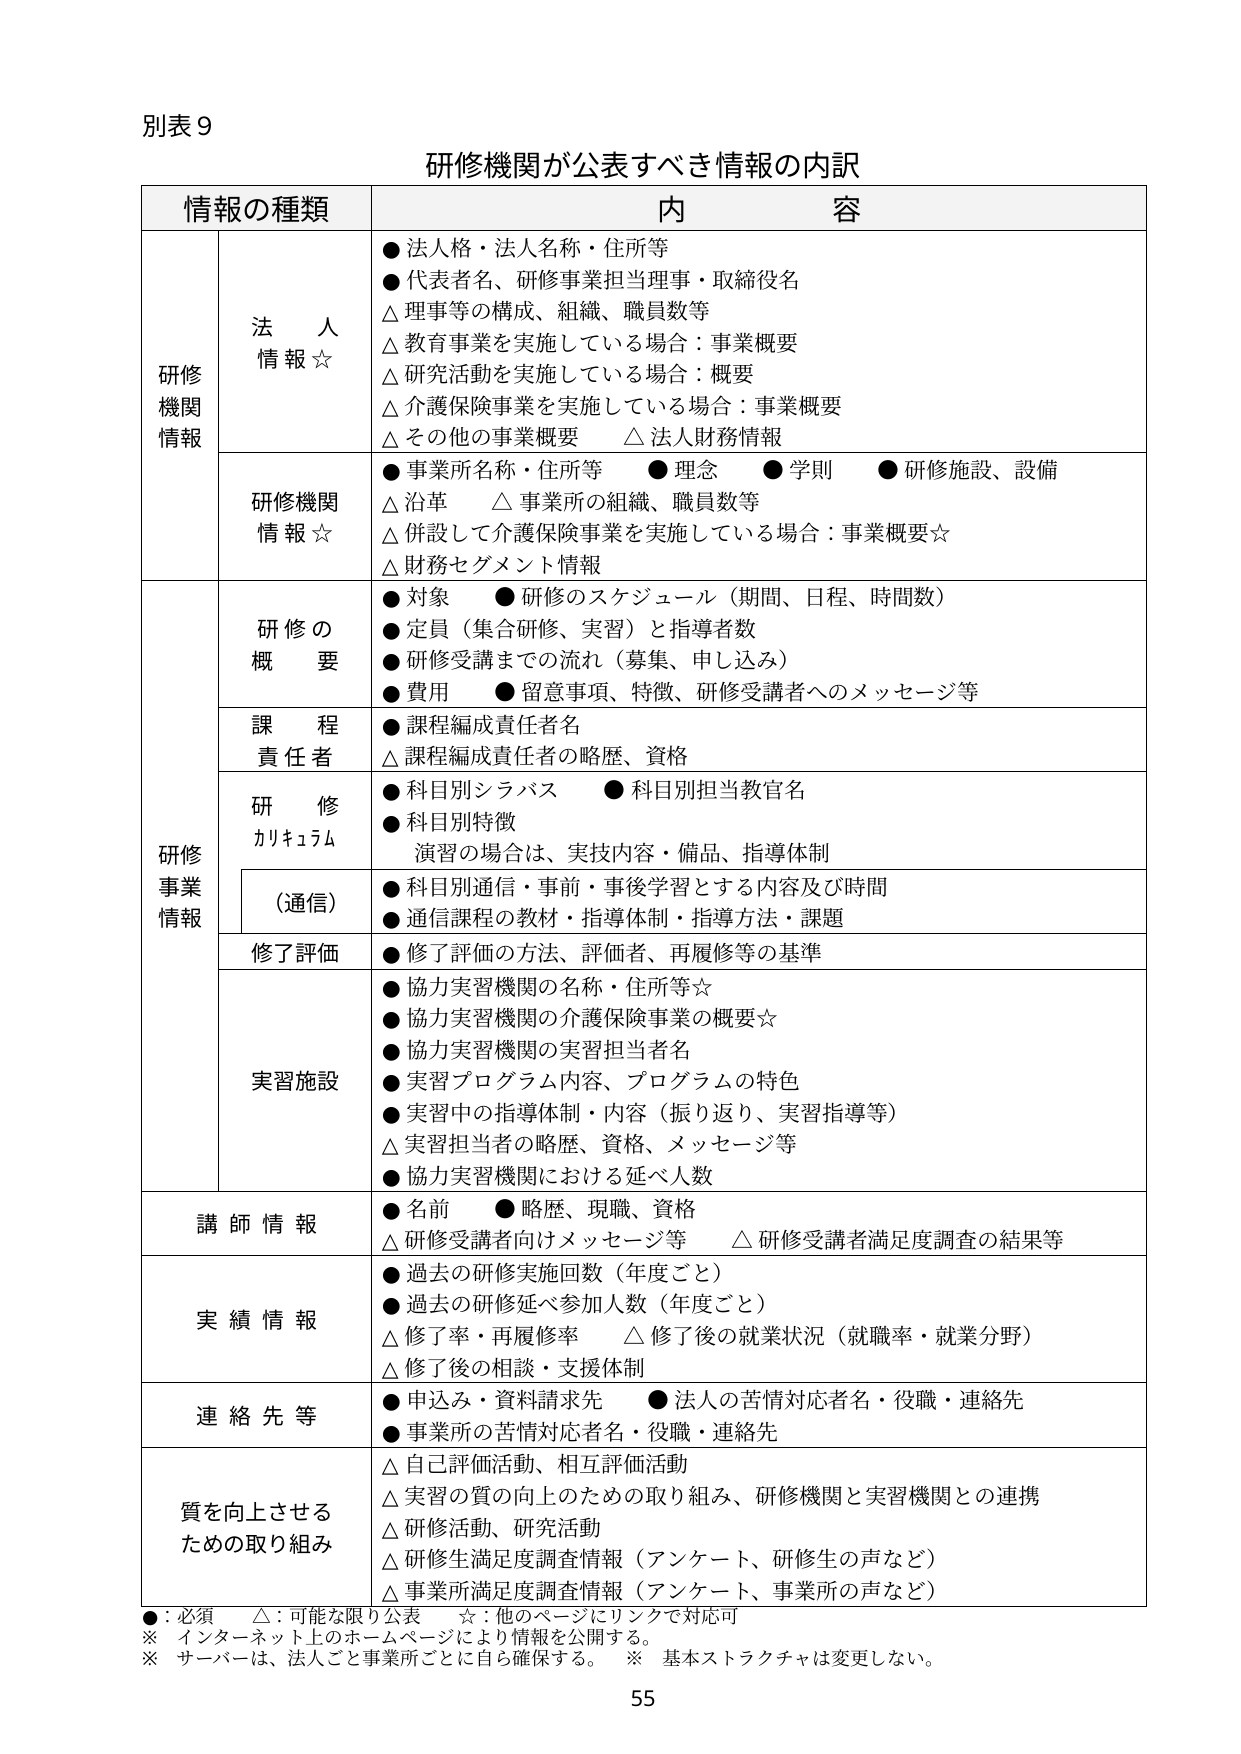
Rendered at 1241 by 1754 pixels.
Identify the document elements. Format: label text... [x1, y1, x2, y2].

table_cell 質を向上させる ための取り組み [142, 1448, 371, 1606]
table_cell 実績情報 [142, 1256, 371, 1382]
table_cell ● 協力実習機関の名称・住所等☆ ● 協力実習機関の介護保険事業の概要☆ ● 協力実習機関の実習担当者名 ● 実習プログラム内容、プログラムの特色 ● 実習中の指導体制・内容（振り返り、実習指導等） △ 実習担当者の略歴、資格、メッセージ等 ● 協力実習機関における延べ人数 [372, 970, 1146, 1191]
table_cell 研修機関 情 報 ☆ [219, 453, 371, 579]
table_cell [219, 869, 241, 933]
table_cell 実習施設 [219, 970, 371, 1191]
table_cell 修了評価 [219, 934, 371, 969]
table_cell ● 過去の研修実施回数（年度ごと） ● 過去の研修延べ参加人数（年度ごと） △ 修了率・再履修率 △ 修了後の就業状況（就職率・就業分野） △ 修了後の相談・支援体制 [372, 1256, 1146, 1382]
table_cell ● 申込み・資料請求先 ● 法人の苦情対応者名・役職・連絡先 ● 事業所の苦情対応者名・役職・連絡先 [372, 1383, 1146, 1447]
table_cell 研修 事業 情報 [142, 581, 218, 1191]
text 研修機関が公表すべき情報の内訳 [142, 143, 1144, 185]
table_cell （通信） [242, 870, 371, 933]
text ※ インターネット上のホームページにより情報を公開する。 [142, 1627, 1144, 1648]
table_cell 研修 機関 情報 [142, 231, 218, 579]
table_header 内 容 [372, 186, 1146, 230]
table_cell 研 修 の 概 要 [219, 581, 371, 707]
table_cell ● 修了評価の方法、評価者、再履修等の基準 [372, 934, 1146, 969]
text 別表９ [142, 106, 1144, 143]
text ※ サーバーは、法人ごと事業所ごとに自ら確保する。 ※ 基本ストラクチャは変更しない。 [142, 1648, 1144, 1669]
table_cell △ 自己評価活動、相互評価活動 △ 実習の質の向上のための取り組み、研修機関と実習機関との連携 △ 研修活動、研究活動 △ 研修生満足度調査情報（アンケート、研修生の声など） △ 事業所満足度調査情報（アンケート、事業所の声など） [372, 1448, 1146, 1606]
table_cell ● 対象 ● 研修のスケジュール（期間、日程、時間数） ● 定員（集合研修、実習）と指導者数 ● 研修受講までの流れ（募集、申し込み） ● 費用 ● 留意事項、特徴、研修受講者へのメッセージ等 [372, 581, 1146, 707]
table_cell ● 名前 ● 略歴、現職、資格 △ 研修受講者向けメッセージ等 △ 研修受講者満足度調査の結果等 [372, 1192, 1146, 1255]
table_cell 課 程 責 任 者 [219, 708, 371, 771]
table_cell 講師情報 [142, 1192, 371, 1255]
table_cell ● 科目別通信・事前・事後学習とする内容及び時間 ● 通信課程の教材・指導体制・指導方法・課題 [372, 870, 1146, 933]
table_cell 研 修 ｶﾘｷｭﾗﾑ [219, 772, 371, 869]
table_cell ● 課程編成責任者名 △ 課程編成責任者の略歴、資格 [372, 708, 1146, 771]
table_cell ● 科目別シラバス ● 科目別担当教官名 ● 科目別特徴 演習の場合は、実技内容・備品、指導体制 [372, 772, 1146, 869]
table_cell ● 事業所名称・住所等 ● 理念 ● 学則 ● 研修施設、設備 △ 沿革 △ 事業所の組織、職員数等 △ 併設して介護保険事業を実施している場合：事業概要☆ △ 財務セグメント情報 [372, 453, 1146, 579]
table_header 情報の種類 [142, 186, 371, 230]
table_cell 連絡先等 [142, 1383, 371, 1447]
text ●：必須 △：可能な限り公表 ☆：他のページにリンクで対応可 [142, 1607, 1144, 1627]
table_cell 法 人 情 報 ☆ [219, 231, 371, 452]
table_cell ● 法人格・法人名称・住所等 ● 代表者名、研修事業担当理事・取締役名 △ 理事等の構成、組織、職員数等 △ 教育事業を実施している場合：事業概要 △ 研究活動を実施している場合：概要 △ 介護保険事業を実施している場合：事業概要 △ その他の事業概要 △ 法人財務情報 [372, 231, 1146, 452]
